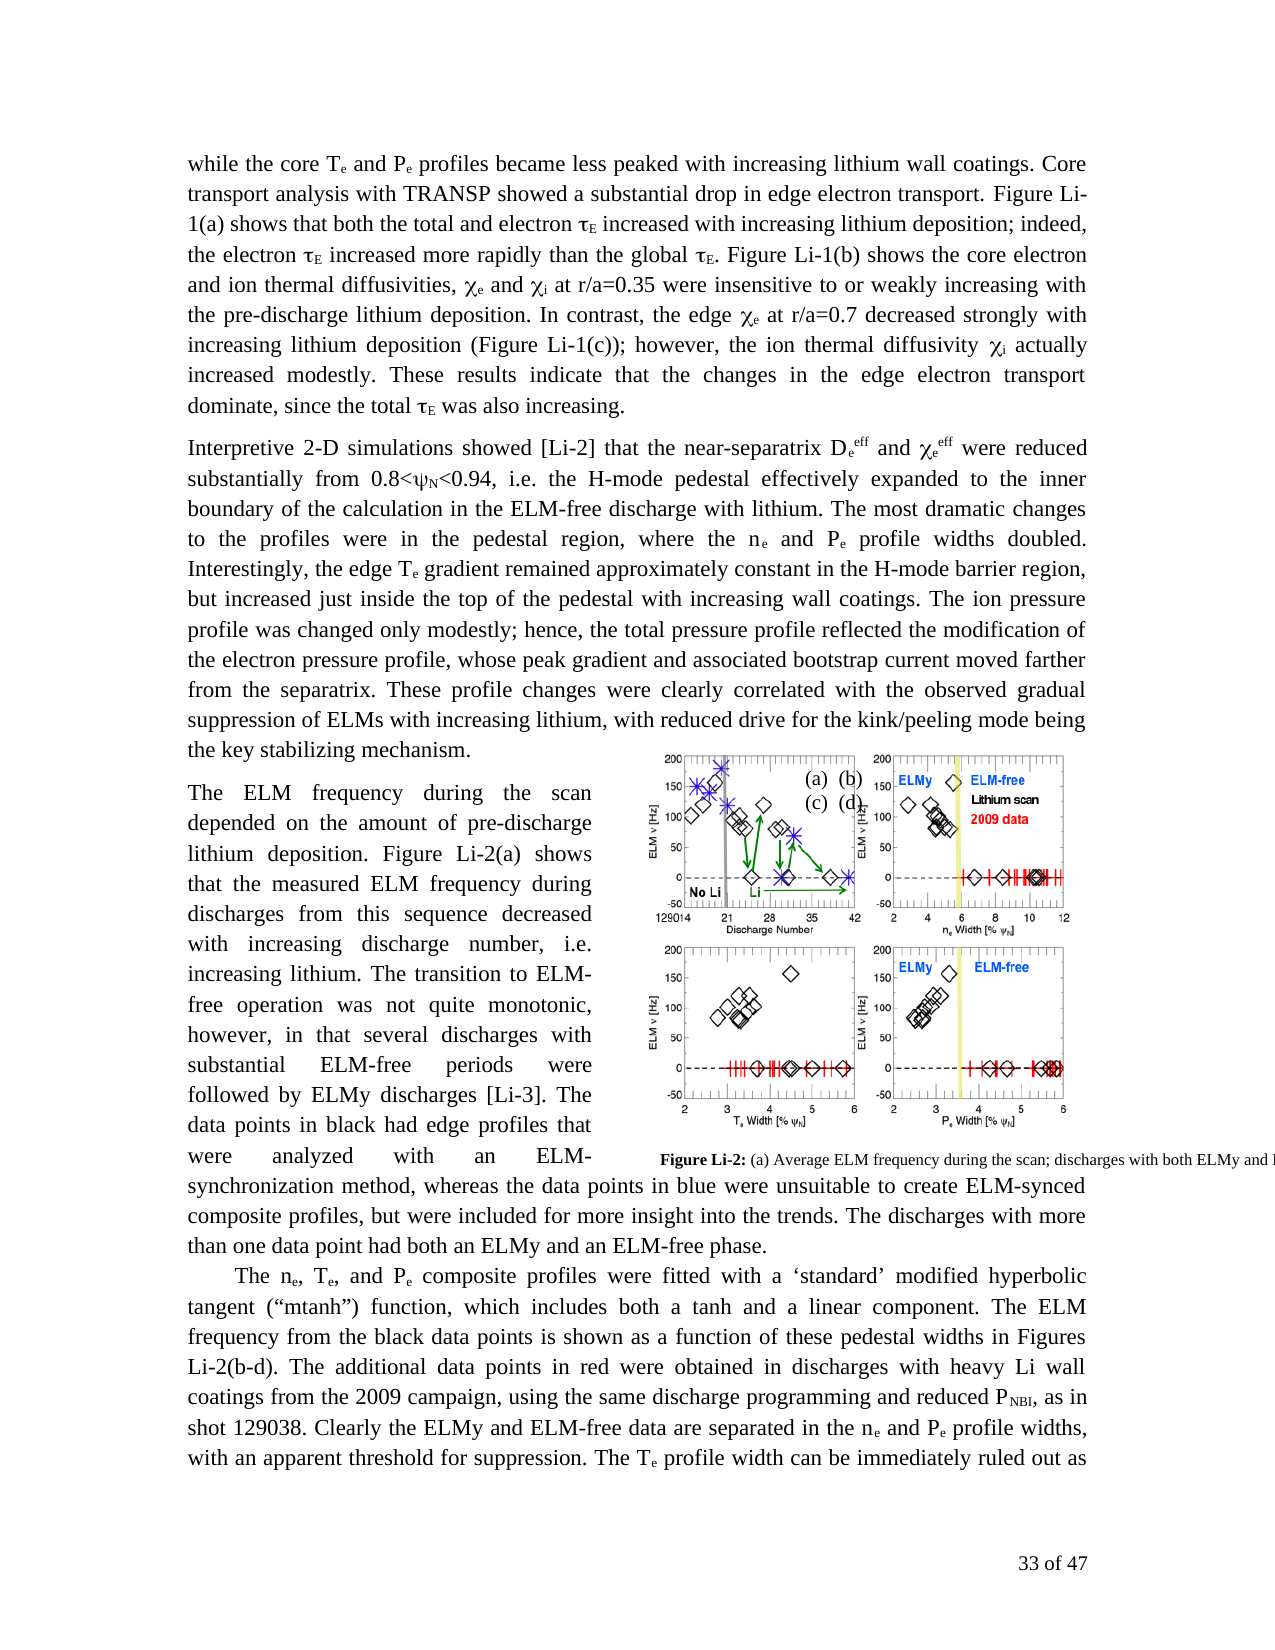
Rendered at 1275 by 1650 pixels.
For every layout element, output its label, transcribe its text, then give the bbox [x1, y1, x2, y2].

text Interpretive 2-D simulations showed [Li-2] that the near-separatrix Deeff and eeff were reduced substantially from 0.8<N<0.94, i.e. the H-mode pedestal effectively expanded to the inner boundary of the calculation in the ELM-free discharge with lithium. The most dramatic changes to the profiles were in the pedestal region, where the ne and Pe profile widths doubled. Interestingly, the edge Te gradient remained approximately constant in the H-mode barrier region, but increased just inside the top of the pedestal with increasing wall coatings. The ion pressure profile was changed only modestly; hence, the total pressure profile reflected the modification of the electron pressure profile, whose peak gradient and associated bootstrap current moved farther from the separatrix. These profile changes were clearly correlated with the observed gradual suppression of ELMs with increasing lithium, with reduced drive for the kink/peeling mode being the key stabilizing mechanism. [187, 434, 1087, 763]
picture [611, 763, 1072, 779]
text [187, 1262, 1087, 1470]
text The ELM frequency during the scan depended on the amount of pre-discharge lithium deposition. Figure Li-2(a) shows that the measured ELM frequency during discharges from this sequence decreased with increasing discharge number, i.e. increasing lithium. The transition to ELM-free operation was not quite monotonic, however, in that several discharges with substantial ELM-free periods were followed by ELMy discharges [Li-3]. The data points in black had edge profiles that were analyzed with an ELM-synchronization method, whereas the data points in blue were unsuitable to create ELM-synced composite profiles, but were included for more insight into the trends. The discharges with more than one data point had both an ELMy and an ELM-free phase. [187, 779, 1087, 1259]
